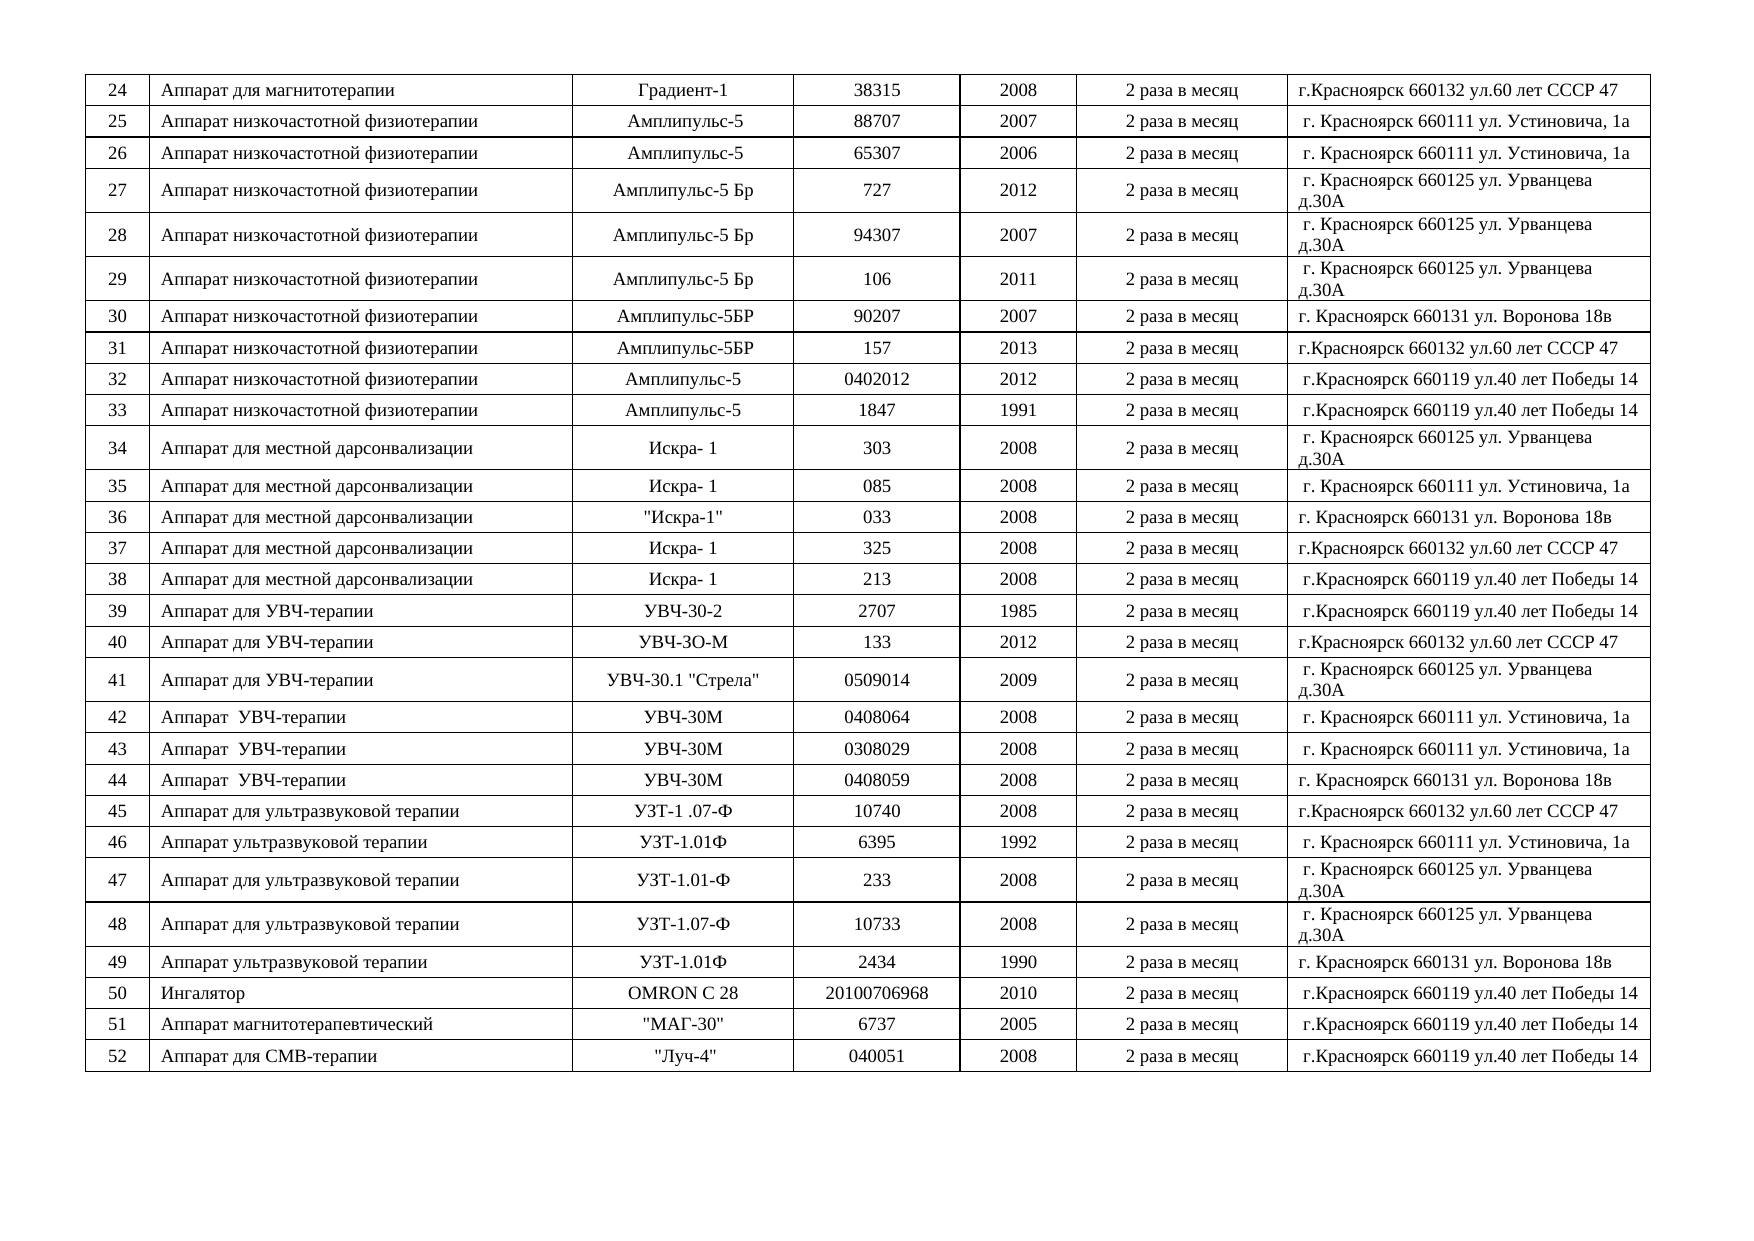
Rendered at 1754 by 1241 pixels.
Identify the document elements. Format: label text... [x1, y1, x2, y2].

table_cell г. Красноярск 660131 ул. Воронова 18в [1288, 502, 1650, 532]
table_cell 303 [794, 426, 959, 469]
table_cell г. Красноярск 660111 ул. Устиновича, 1а [1288, 138, 1650, 168]
table_cell 2 раза в месяц [1077, 364, 1287, 394]
table_cell УЗТ-1.01Ф [573, 947, 793, 977]
table_cell г. Красноярск 660131 ул. Воронова 18в [1288, 947, 1650, 977]
table_cell 30 [86, 301, 149, 331]
table_cell 90207 [794, 301, 959, 331]
table_cell г. Красноярск 660111 ул. Устиновича, 1а [1288, 733, 1650, 763]
table_cell Аппарат УВЧ-терапии [150, 765, 572, 795]
table_cell Амплипульс-5 [573, 106, 793, 136]
table_cell 38 [86, 564, 149, 594]
table_cell г. Красноярск 660125 ул. Урванцева д.30А [1288, 426, 1650, 469]
table_cell 10740 [794, 796, 959, 826]
table_cell 2 раза в месяц [1077, 733, 1287, 763]
table_cell 0308029 [794, 733, 959, 763]
table_cell УВЧ-30М [573, 765, 793, 795]
table_cell 36 [86, 502, 149, 532]
table_cell 2 раза в месяц [1077, 595, 1287, 626]
table_cell 6395 [794, 827, 959, 857]
table_cell г.Красноярск 660132 ул.60 лет СССР 47 [1288, 796, 1650, 826]
table_cell 0408064 [794, 702, 959, 732]
table_cell Амплипульс-5БР [573, 301, 793, 331]
table_cell 65307 [794, 138, 959, 168]
table_cell 45 [86, 796, 149, 826]
table_cell 2 раза в месяц [1077, 301, 1287, 331]
table_cell 1991 [961, 395, 1076, 425]
table_cell 42 [86, 702, 149, 732]
table_cell УВЧ-30М [573, 702, 793, 732]
table_cell 213 [794, 564, 959, 594]
table_cell г. Красноярск 660111 ул. Устиновича, 1а [1288, 827, 1650, 857]
table_cell "Луч-4" [573, 1040, 793, 1071]
table_cell УЗТ-1.01-Ф [573, 858, 793, 901]
table_cell 2 раза в месяц [1077, 765, 1287, 795]
table_cell 106 [794, 257, 959, 300]
table_cell Аппарат магнитотерапевтический [150, 1009, 572, 1039]
table_cell Амплипульс-5 Бр [573, 213, 793, 256]
table_cell OMRON С 28 [573, 978, 793, 1008]
table_cell 2 раза в месяц [1077, 502, 1287, 532]
table_cell 0402012 [794, 364, 959, 394]
table_cell 38315 [794, 75, 959, 105]
table_cell г. Красноярск 660125 ул. Урванцева д.30А [1288, 658, 1650, 701]
table_cell "МАГ-30" [573, 1009, 793, 1039]
table_cell Аппарат низкочастотной физиотерапии [150, 213, 572, 256]
table_cell г. Красноярск 660111 ул. Устиновича, 1а [1288, 106, 1650, 136]
table_cell г. Красноярск 660131 ул. Воронова 18в [1288, 301, 1650, 331]
table_cell 24 [86, 75, 149, 105]
table_cell г.Красноярск 660119 ул.40 лет Победы 14 [1288, 1040, 1650, 1071]
table_cell 0408059 [794, 765, 959, 795]
table_cell 157 [794, 333, 959, 363]
table_cell 2007 [961, 213, 1076, 256]
table_cell г.Красноярск 660132 ул.60 лет СССР 47 [1288, 333, 1650, 363]
table_cell 2 раза в месяц [1077, 978, 1287, 1008]
table_cell Аппарат для ультразвуковой терапии [150, 858, 572, 901]
table_cell 2007 [961, 301, 1076, 331]
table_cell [150, 75, 572, 105]
table_cell Искра- 1 [573, 426, 793, 469]
table_cell г.Красноярск 660119 ул.40 лет Победы 14 [1288, 1009, 1650, 1039]
table_cell 2 раза в месяц [1077, 138, 1287, 168]
table_cell 2005 [961, 1009, 1076, 1039]
table_cell "Искра-1" [573, 502, 793, 532]
table_cell 2 раза в месяц [1077, 213, 1287, 256]
table_cell 2 раза в месяц [1077, 1040, 1287, 1071]
table_cell 2 раза в месяц [1077, 627, 1287, 657]
table_cell 2008 [961, 426, 1076, 469]
table_cell 20100706968 [794, 978, 959, 1008]
table_cell Аппарат для УВЧ-терапии [150, 658, 572, 701]
table_cell 34 [86, 426, 149, 469]
table_cell Аппарат УВЧ-терапии [150, 702, 572, 732]
table_cell УВЧ-30.1 "Стрела" [573, 658, 793, 701]
table_cell Аппарат ультразвуковой терапии [150, 827, 572, 857]
table_cell г. Красноярск 660125 ул. Урванцева д.30А [1288, 213, 1650, 256]
table_cell 52 [86, 1040, 149, 1071]
table_cell Аппарат для УВЧ-терапии [150, 595, 572, 626]
table_cell 41 [86, 658, 149, 701]
table_cell г. Красноярск 660125 ул. Урванцева д.30А [1288, 257, 1650, 300]
table_cell 2 раза в месяц [1077, 947, 1287, 977]
table_cell 2007 [961, 106, 1076, 136]
table_cell 51 [86, 1009, 149, 1039]
table_cell Аппарат для местной дарсонвализации [150, 426, 572, 469]
table_cell 10733 [794, 903, 959, 946]
table_cell УВЧ-ЗО-М [573, 627, 793, 657]
table_cell Градиент-1 [573, 75, 793, 105]
table_cell 37 [86, 533, 149, 563]
table_cell 2 раза в месяц [1077, 564, 1287, 594]
table_cell 2 раза в месяц [1077, 903, 1287, 946]
table_cell 2 раза в месяц [1077, 1009, 1287, 1039]
table_cell г. Красноярск 660131 ул. Воронова 18в [1288, 765, 1650, 795]
table_cell 1990 [961, 947, 1076, 977]
table_cell 2 раза в месяц [1077, 470, 1287, 501]
table_cell 32 [86, 364, 149, 394]
table_cell Искра- 1 [573, 564, 793, 594]
table_cell г. Красноярск 660111 ул. Устиновича, 1а [1288, 470, 1650, 501]
table_cell Аппарат для УВЧ-терапии [150, 627, 572, 657]
table_cell г.Красноярск 660132 ул.60 лет СССР 47 [1288, 75, 1650, 105]
table_cell УЗТ-1.01Ф [573, 827, 793, 857]
table_cell 2 раза в месяц [1077, 169, 1287, 212]
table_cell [150, 1040, 572, 1071]
table_cell УЗТ-1 .07-Ф [573, 796, 793, 826]
table_cell Аппарат низкочастотной физиотерапии [150, 138, 572, 168]
table_cell 2 раза в месяц [1077, 75, 1287, 105]
table_cell Аппарат ультразвуковой терапии [150, 947, 572, 977]
table_cell 2008 [961, 796, 1076, 826]
table_cell Аппарат низкочастотной физиотерапии [150, 106, 572, 136]
table_cell 47 [86, 858, 149, 901]
table_cell 88707 [794, 106, 959, 136]
table_cell Аппарат низкочастотной физиотерапии [150, 257, 572, 300]
table_cell 2008 [961, 733, 1076, 763]
table_cell Аппарат низкочастотной физиотерапии [150, 301, 572, 331]
table_cell 325 [794, 533, 959, 563]
table_cell 46 [86, 827, 149, 857]
table_cell 2012 [961, 169, 1076, 212]
table_cell г. Красноярск 660125 ул. Урванцева д.30А [1288, 169, 1650, 212]
table_cell 1985 [961, 595, 1076, 626]
table_cell г.Красноярск 660119 ул.40 лет Победы 14 [1288, 395, 1650, 425]
table_cell Аппарат для местной дарсонвализации [150, 564, 572, 594]
table_cell 1847 [794, 395, 959, 425]
table_cell 31 [86, 333, 149, 363]
table_cell 2 раза в месяц [1077, 796, 1287, 826]
table_cell 2434 [794, 947, 959, 977]
table_cell 2008 [961, 765, 1076, 795]
table_cell 28 [86, 213, 149, 256]
table_cell 48 [86, 903, 149, 946]
table_cell 49 [86, 947, 149, 977]
table_cell Ингалятор [150, 978, 572, 1008]
table_cell г.Красноярск 660132 ул.60 лет СССР 47 [1288, 627, 1650, 657]
table_cell Аппарат для местной дарсонвализации [150, 470, 572, 501]
table_cell 040051 [794, 1040, 959, 1071]
table_cell 40 [86, 627, 149, 657]
table_cell 033 [794, 502, 959, 532]
table_cell 94307 [794, 213, 959, 256]
table_cell 2008 [961, 75, 1076, 105]
table_cell г. Красноярск 660125 ул. Урванцева д.30А [1288, 903, 1650, 946]
table_cell Аппарат низкочастотной физиотерапии [150, 169, 572, 212]
table_cell 2008 [961, 858, 1076, 901]
table_cell Аппарат низкочастотной физиотерапии [150, 364, 572, 394]
table_cell г. Красноярск 660125 ул. Урванцева д.30А [1288, 858, 1650, 901]
table_cell г.Красноярск 660119 ул.40 лет Победы 14 [1288, 978, 1650, 1008]
table_cell УВЧ-30-2 [573, 595, 793, 626]
table_cell 2008 [961, 903, 1076, 946]
table_cell 50 [86, 978, 149, 1008]
table_cell Амплипульс-5 [573, 138, 793, 168]
table_cell Аппарат для местной дарсонвализации [150, 533, 572, 563]
table_cell 35 [86, 470, 149, 501]
table_cell УЗТ-1.07-Ф [573, 903, 793, 946]
table_cell Амплипульс-5 [573, 395, 793, 425]
table_cell г.Красноярск 660132 ул.60 лет СССР 47 [1288, 533, 1650, 563]
table_cell 085 [794, 470, 959, 501]
table_cell 2 раза в месяц [1077, 533, 1287, 563]
table_cell 27 [86, 169, 149, 212]
table_cell 33 [86, 395, 149, 425]
table_cell Аппарат низкочастотной физиотерапии [150, 333, 572, 363]
table_cell 2010 [961, 978, 1076, 1008]
table_cell 2011 [961, 257, 1076, 300]
table_cell 2 раза в месяц [1077, 106, 1287, 136]
table_cell 2008 [961, 1040, 1076, 1071]
table_cell 2008 [961, 533, 1076, 563]
table_cell 2 раза в месяц [1077, 827, 1287, 857]
table_cell 2012 [961, 627, 1076, 657]
table_cell Аппарат для ультразвуковой терапии [150, 796, 572, 826]
table_cell 39 [86, 595, 149, 626]
table_cell Аппарат для местной дарсонвализации [150, 502, 572, 532]
table_cell 2008 [961, 470, 1076, 501]
table_cell 29 [86, 257, 149, 300]
table_cell Искра- 1 [573, 470, 793, 501]
table_cell 2 раза в месяц [1077, 702, 1287, 732]
table_cell Аппарат УВЧ-терапии [150, 733, 572, 763]
table_cell г. Красноярск 660111 ул. Устиновича, 1а [1288, 702, 1650, 732]
table_cell г.Красноярск 660119 ул.40 лет Победы 14 [1288, 595, 1650, 626]
table_cell 2006 [961, 138, 1076, 168]
table_cell г.Красноярск 660119 ул.40 лет Победы 14 [1288, 564, 1650, 594]
table_cell 1992 [961, 827, 1076, 857]
table_cell 727 [794, 169, 959, 212]
table_cell 2 раза в месяц [1077, 858, 1287, 901]
table_cell 26 [86, 138, 149, 168]
table_cell 233 [794, 858, 959, 901]
table_cell Искра- 1 [573, 533, 793, 563]
table_cell 2012 [961, 364, 1076, 394]
table_cell 2 раза в месяц [1077, 426, 1287, 469]
table_cell 6737 [794, 1009, 959, 1039]
table_cell 133 [794, 627, 959, 657]
table_cell 2 раза в месяц [1077, 395, 1287, 425]
table_cell 2008 [961, 702, 1076, 732]
table_cell 2013 [961, 333, 1076, 363]
table_cell Амплипульс-5БР [573, 333, 793, 363]
table_cell Аппарат низкочастотной физиотерапии [150, 395, 572, 425]
table_cell Амплипульс-5 Бр [573, 257, 793, 300]
table_cell г.Красноярск 660119 ул.40 лет Победы 14 [1288, 364, 1650, 394]
table_cell 2008 [961, 502, 1076, 532]
table_cell 2008 [961, 564, 1076, 594]
table_cell 2 раза в месяц [1077, 658, 1287, 701]
table_cell Амплипульс-5 Бр [573, 169, 793, 212]
table_cell 0509014 [794, 658, 959, 701]
table_cell 2 раза в месяц [1077, 333, 1287, 363]
table_cell Амплипульс-5 [573, 364, 793, 394]
table_cell 2 раза в месяц [1077, 257, 1287, 300]
table_cell 44 [86, 765, 149, 795]
table_cell 43 [86, 733, 149, 763]
table_cell 2707 [794, 595, 959, 626]
table_cell Аппарат для ультразвуковой терапии [150, 903, 572, 946]
table_cell 25 [86, 106, 149, 136]
table_cell УВЧ-30М [573, 733, 793, 763]
table_cell 2009 [961, 658, 1076, 701]
